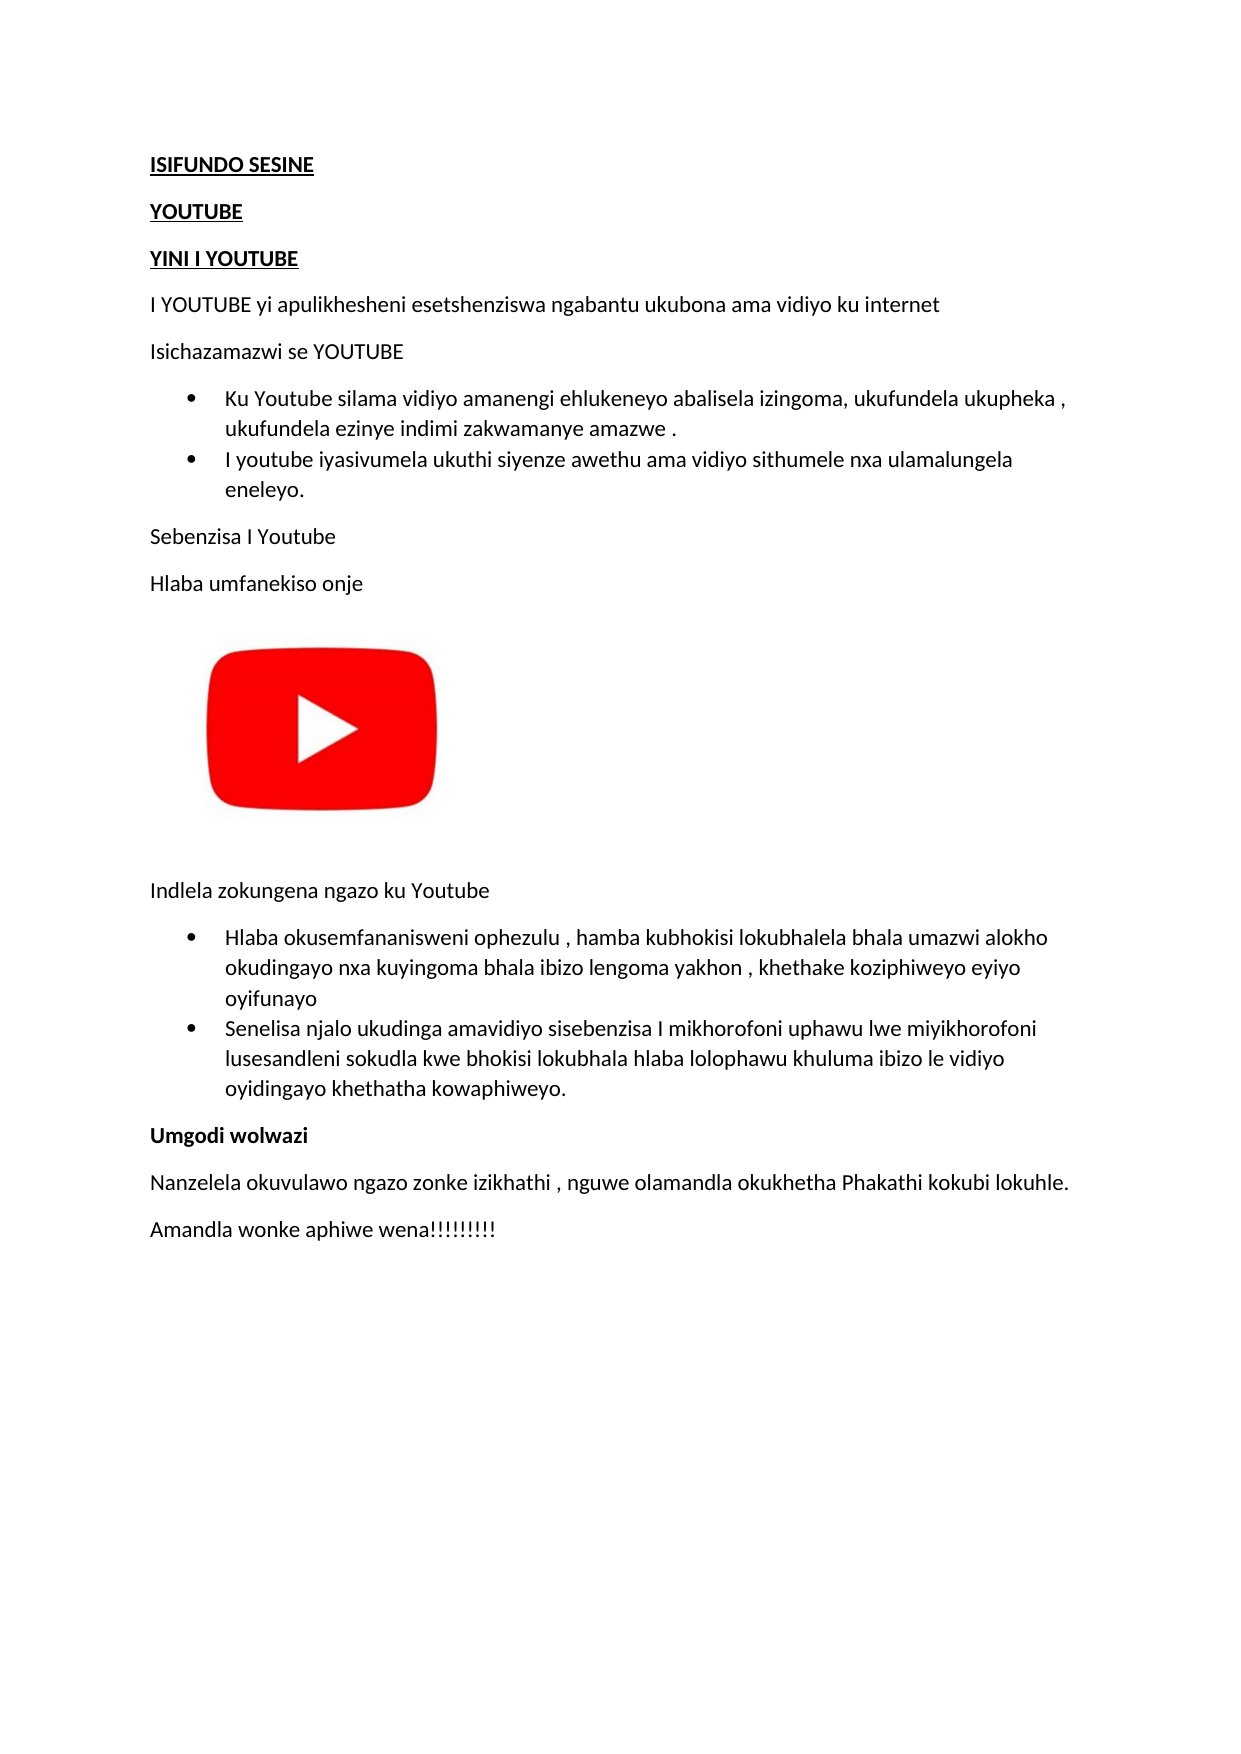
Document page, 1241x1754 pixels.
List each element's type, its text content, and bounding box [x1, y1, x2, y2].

text Sebenzisa I Youtube [150, 522, 1090, 550]
text YOUTUBE [150, 197, 1090, 225]
text Hlaba umfanekiso onje [150, 569, 1090, 597]
picture [150, 615, 492, 858]
list Ku Youtube silama vidiyo amanengi ehlukeneyo abalisela izingoma, ukufundela ukupheka , ukufundela ezinye indimi zakwamanye amazwe . [187, 384, 1090, 443]
text Amandla wonke aphiwe wena!!!!!!!!! [150, 1215, 1090, 1243]
list I youtube iyasivumela ukuthi siyenze awethu ama vidiyo sithumele nxa ulamalungela eneleyo. [187, 445, 1090, 503]
text ISIFUNDO SESINE [150, 150, 1090, 178]
text Umgodi wolwazi [150, 1121, 1090, 1149]
text I YOUTUBE yi apulikhesheni esetshenziswa ngabantu ukubona ama vidiyo ku internet [150, 291, 1090, 319]
text Nanzelela okuvulawo ngazo zonke izikhathi , nguwe olamandla okukhetha Phakathi kokubi lokuhle. [150, 1168, 1090, 1196]
text Isichazamazwi se YOUTUBE [150, 337, 1090, 366]
text YINI I YOUTUBE [150, 244, 1090, 272]
list Hlaba okusemfananisweni ophezulu , hamba kubhokisi lokubhalela bhala umazwi alokho okudingayo nxa kuyingoma bhala ibizo lengoma yakhon , khethake koziphiweyo eyiyo oyifunayo [187, 923, 1090, 1012]
text Indlela zokungena ngazo ku Youtube [150, 876, 1090, 904]
list Senelisa njalo ukudinga amavidiyo sisebenzisa I mikhorofoni uphawu lwe miyikhorofoni lusesandleni sokudla kwe bhokisi lokubhala hlaba lolophawu khuluma ibizo le vidiyo oyidingayo khethatha kowaphiweyo. [187, 1014, 1090, 1102]
